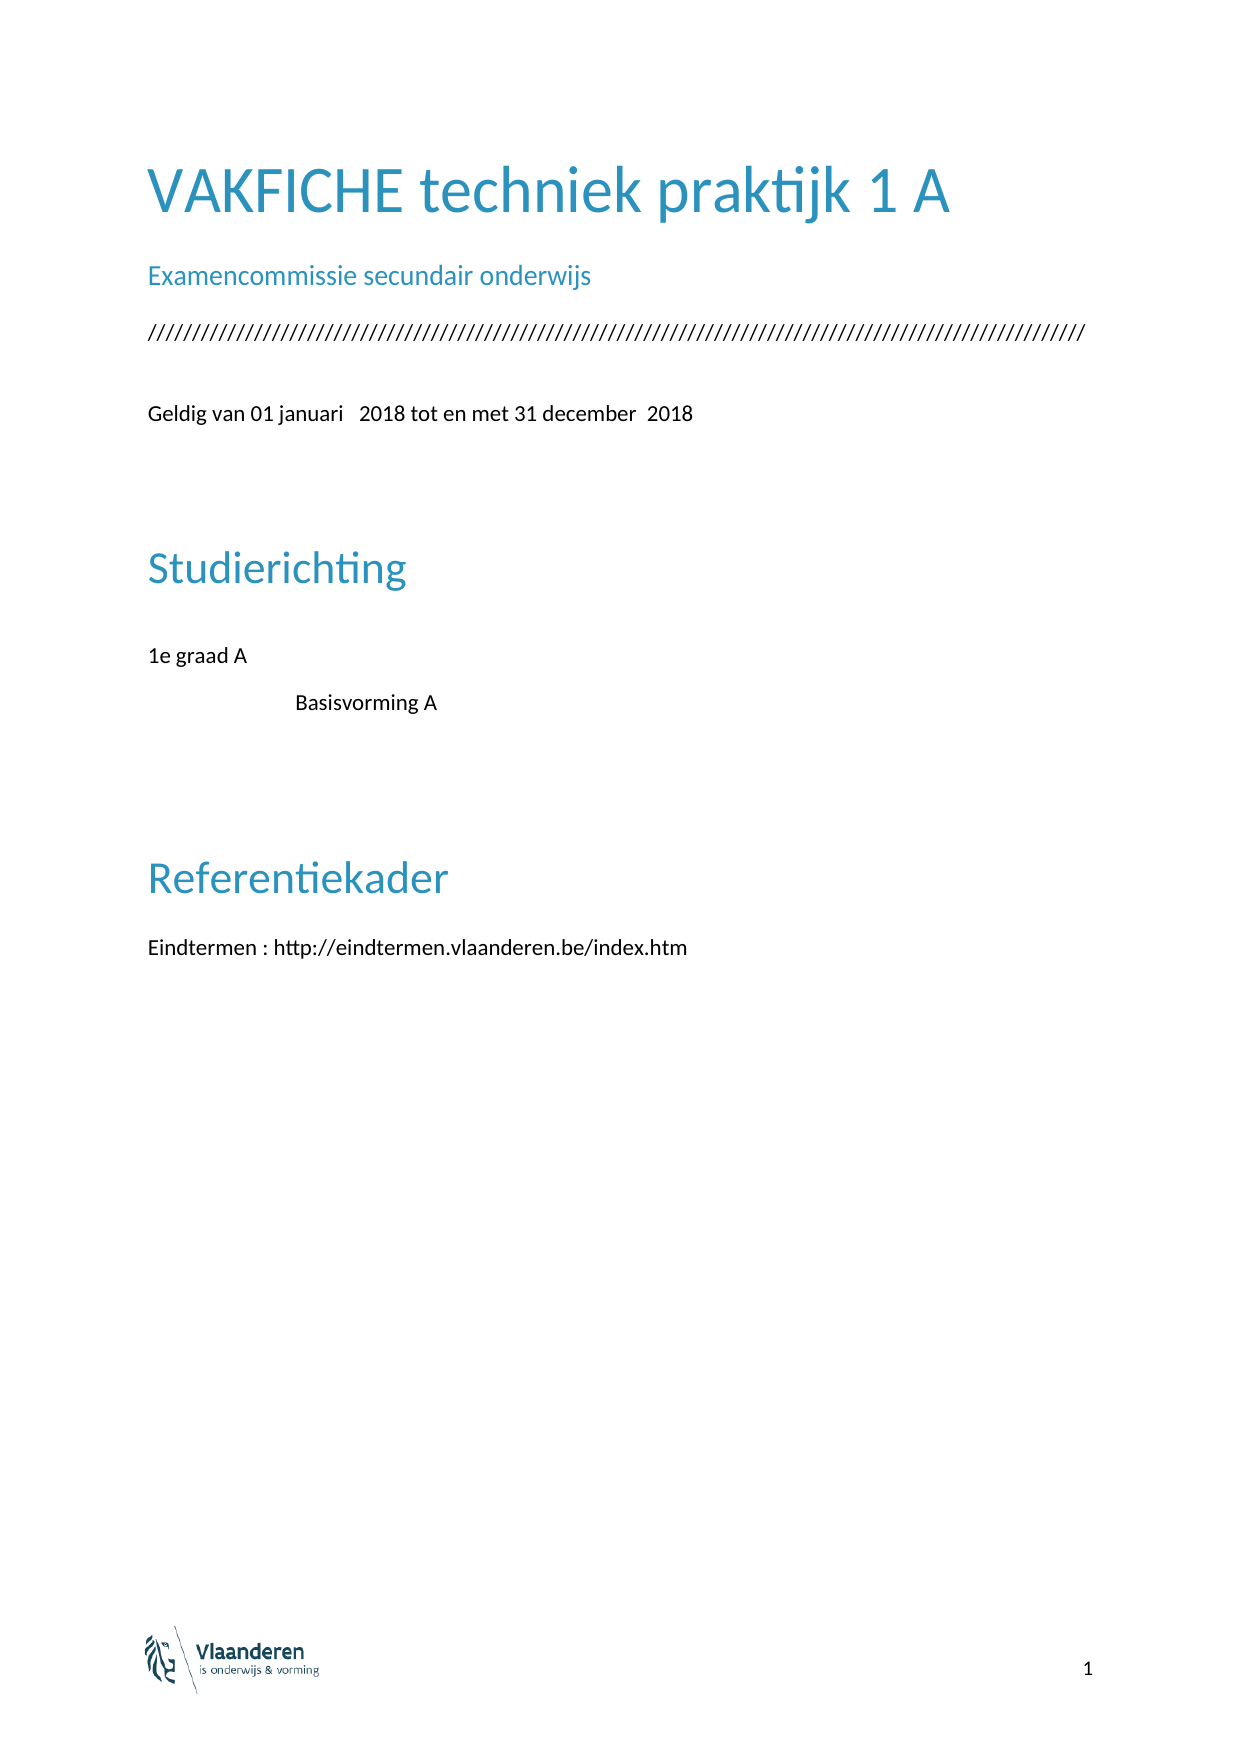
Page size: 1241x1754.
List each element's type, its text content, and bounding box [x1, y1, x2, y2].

text Referentiekader [148, 849, 1093, 905]
list Basisvorming A [221, 688, 1093, 716]
text VAKFICHE techniek praktijk 1 A [148, 148, 1093, 229]
text ////////////////////////////////////////////////////////////////////////////////////////////////////////// [148, 318, 1093, 346]
text Geldig van 01 januari 2018 tot en met 31 december 2018 [148, 399, 1093, 427]
text Studierichting [148, 538, 1093, 594]
picture [144, 1626, 327, 1694]
text Eindtermen : http://eindtermen.vlaanderen.be/index.htm [148, 933, 1093, 961]
text 1e graad A [148, 641, 1093, 669]
text Examencommissie secundair onderwijs [148, 257, 1093, 293]
